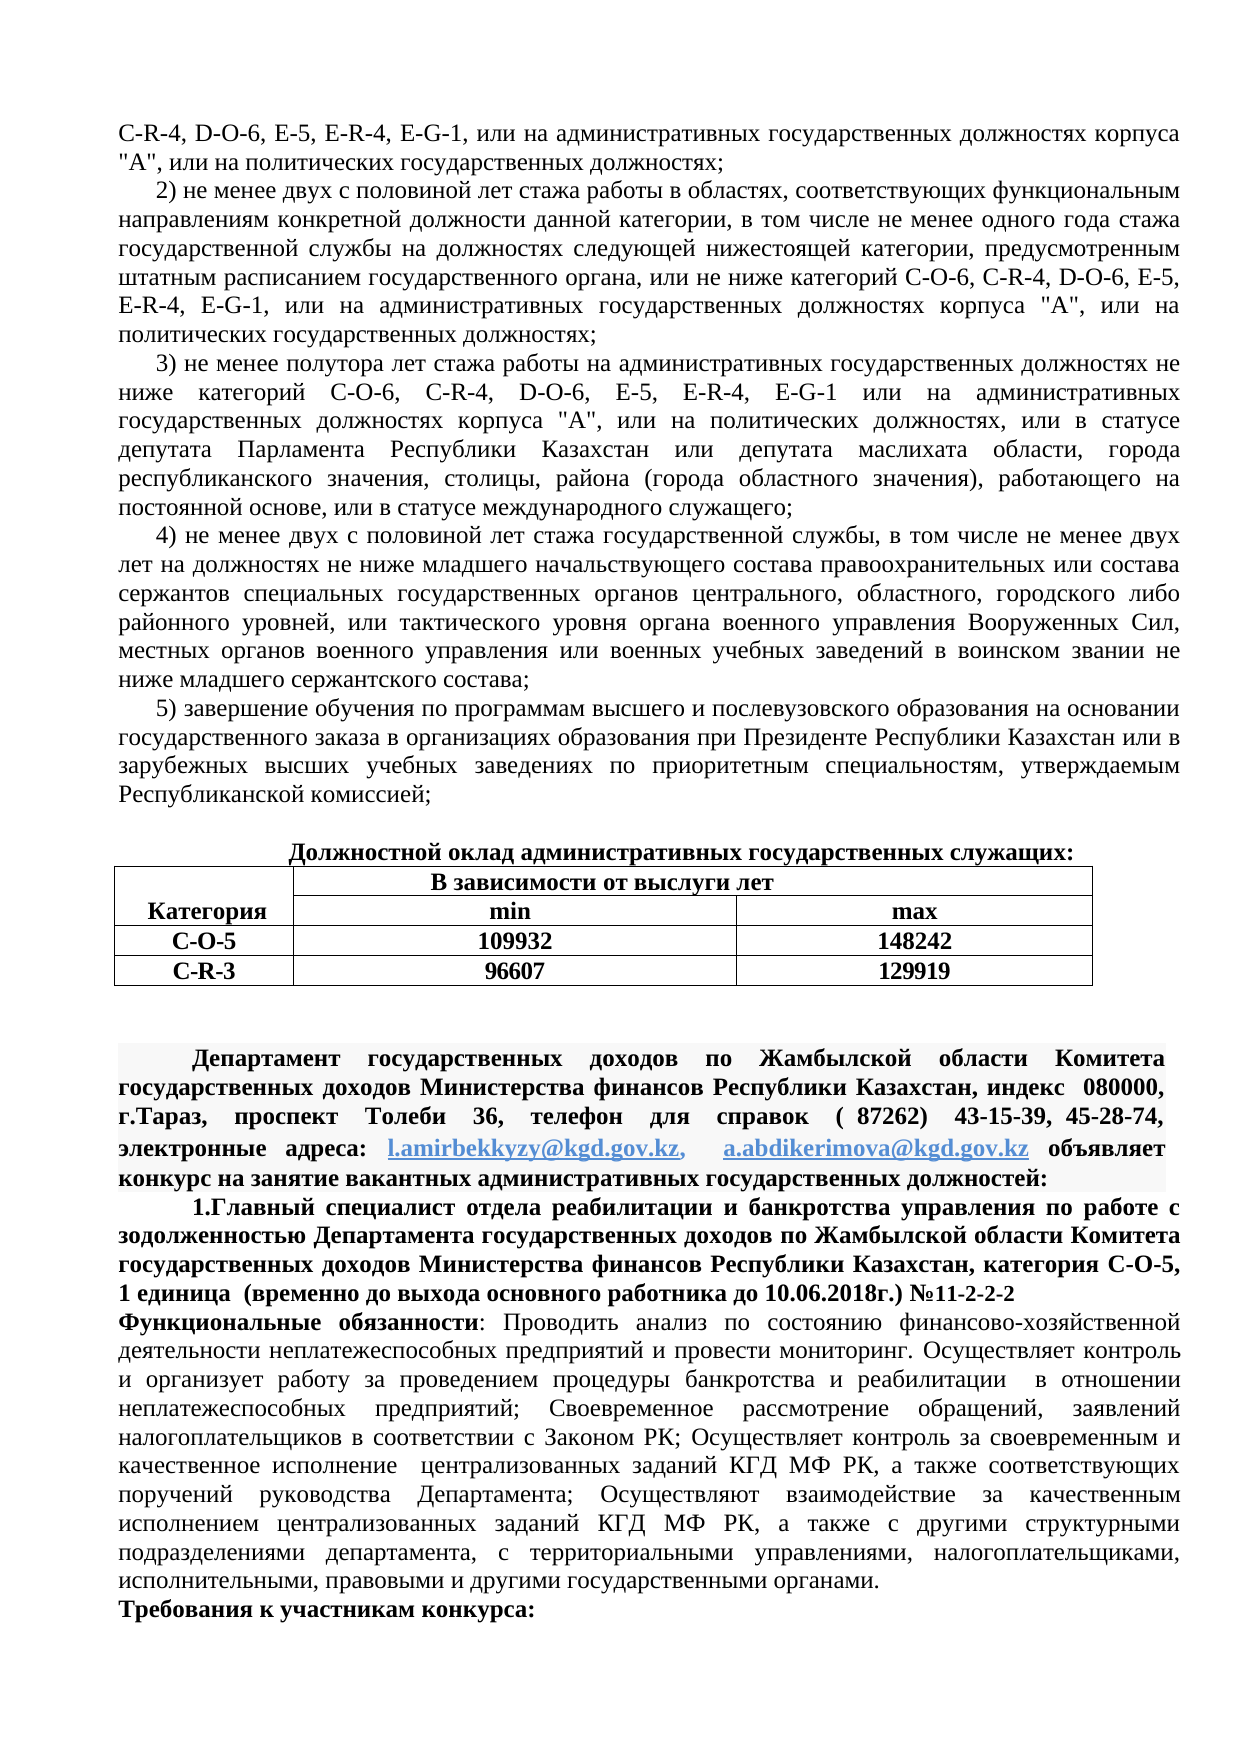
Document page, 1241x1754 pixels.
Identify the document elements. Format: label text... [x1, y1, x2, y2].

table_cell 109932 [294, 926, 736, 955]
table_header Категория [115, 867, 293, 925]
text 2) не менее двух с половиной лет стажа работы в областях, соответствующих функциональным направлениям конкретной должности данной категории, в том числе не менее одного года стажа государственной службы на должностях следующей нижестоящей категории, предусмотренным штатным расписанием государственного органа, или не ниже категорий C-O-6, C-R-4, D-O-6, Е-5, E-R-4, E-G-1, или на административных государственных должностях корпуса "А", или на политических государственных должностях; [118, 176, 1181, 348]
table_cell 96607 [294, 956, 736, 985]
table_cell max [737, 896, 1092, 925]
text Требования к участникам конкурса: [118, 1594, 1181, 1623]
text Департамент государственных доходов по Жамбылской области Комитета государственных доходов Министерства финансов Республики Казахстан, индекс 080000, г.Тараз, проспект Толеби 36, телефон для справок ( 87262) 43-15-39, 45-28-74, электронные адреса: l.amirbekkyzy@kgd.gov.kz, a.abdikerimova@kgd.gov.kz объявляет конкурс на занятие вакантных административных государственных должностей: [118, 1043, 1166, 1192]
text Функциональные обязанности: Проводить анализ по состоянию финансово-хозяйственной деятельности неплатежеспособных предприятий и провести мониторинг. Осуществляет контроль и организует работу за проведением процедуры банкротства и реабилитации в отношении неплатежеспособных предприятий; Своевременное рассмотрение обращений, заявлений налогоплательщиков в соответствии с Законом РК; Осуществляет контроль за своевременным и качественное исполнение централизованных заданий КГД МФ РК, а также соответствующих поручений руководства Департамента; Осуществляют взаимодействие за качественным исполнением централизованных заданий КГД МФ РК, а также с другими структурными подразделениями департамента, с территориальными управлениями, налогоплательщиками, исполнительными, правовыми и другими государственными органами. [118, 1307, 1181, 1594]
table_cell 129919 [737, 956, 1092, 985]
table_header В зависимости от выслуги лет [294, 867, 1092, 895]
table_cell min [294, 896, 736, 925]
table_cell С-О-5 [115, 926, 293, 955]
table_cell 148242 [737, 926, 1092, 955]
table_cell С-R-3 [115, 956, 293, 985]
text 1.Главный специалист отдела реабилитации и банкротства управления по работе с зодолженностью Департамента государственных доходов по Жамбылской области Комитета государственных доходов Министерства финансов Республики Казахстан, категория С-О-5, 1 единица (временно до выхода основного работника до 10.06.2018г.) №11-2-2-2 [118, 1192, 1181, 1307]
text Должностной оклад административных государственных служащих: [118, 837, 1171, 866]
text 5) завершение обучения по программам высшего и послевузовского образования на основании государственного заказа в организациях образования при Президенте Республики Казахстан или в зарубежных высших учебных заведениях по приоритетным специальностям, утверждаемым Республиканской комиссией; [118, 693, 1181, 808]
text 4) не менее двух с половиной лет стажа государственной службы, в том числе не менее двух лет на должностях не ниже младшего начальствующего состава правоохранительных или состава сержантов специальных государственных органов центрального, областного, городского либо районного уровней, или тактического уровня органа военного управления Вооруженных Сил, местных органов военного управления или военных учебных заведений в воинском звании не ниже младшего сержантского состава; [118, 521, 1181, 693]
text 3) не менее полутора лет стажа работы на административных государственных должностях не ниже категорий C-O-6, C-R-4, D-O-6, Е-5, E-R-4, E-G-1 или на административных государственных должностях корпуса "А", или на политических должностях, или в статусе депутата Парламента Республики Казахстан или депутата маслихата области, города республиканского значения, столицы, района (города областного значения), работающего на постоянной основе, или в статусе международного служащего; [118, 348, 1181, 521]
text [118, 118, 1181, 176]
